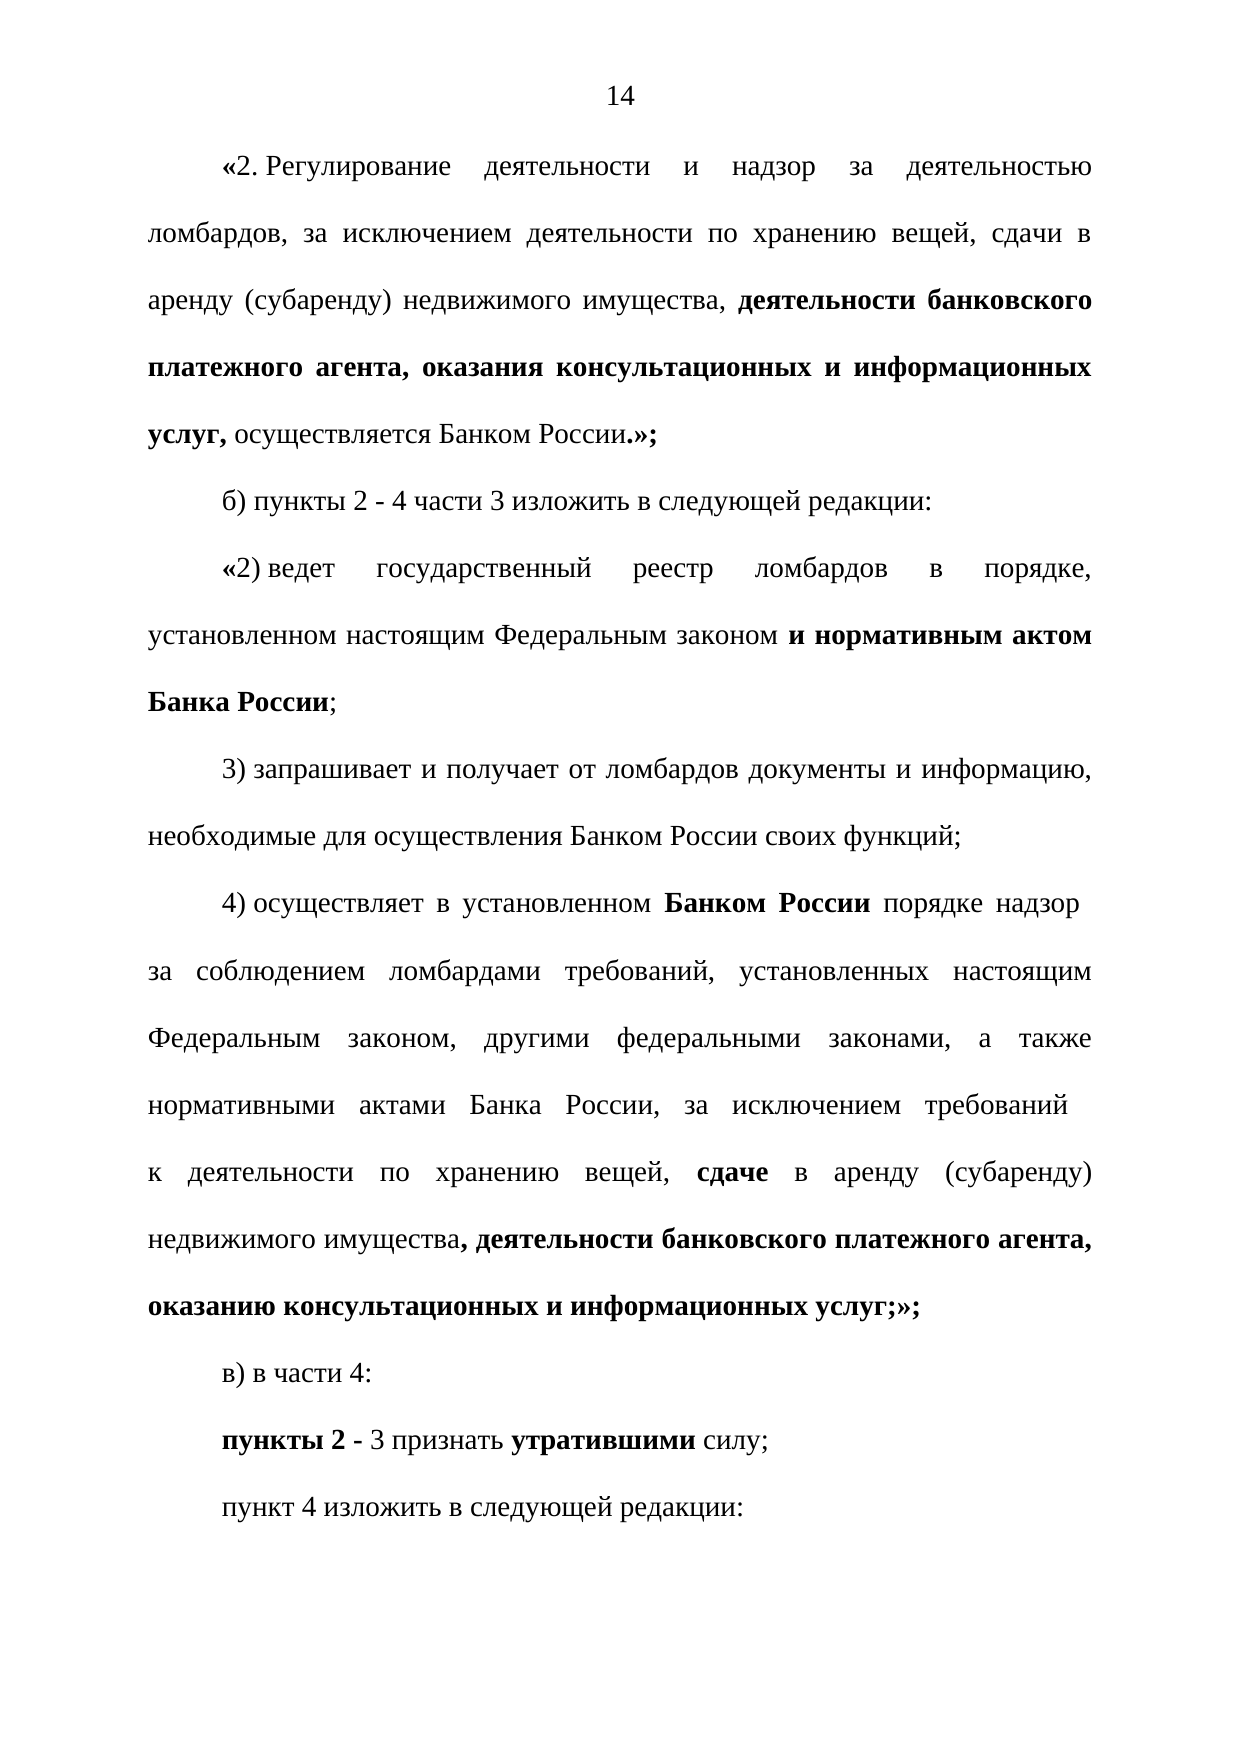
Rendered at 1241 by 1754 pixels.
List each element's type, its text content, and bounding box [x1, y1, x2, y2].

text «2) ведет государственный реестр ломбардов в порядке, установленном настоящим Федеральным законом и нормативным актом Банка России; [148, 550, 1092, 718]
text пункт 4 изложить в следующей редакции: [148, 1489, 1092, 1523]
text «2. Регулирование деятельности и надзор за деятельностью ломбардов, за исключением деятельности по хранению вещей, сдачи в аренду (субаренду) недвижимого имущества, деятельности банковского платежного агента, оказания консультационных и информационных услуг, осуществляется Банком России.»; [148, 148, 1092, 449]
text б) пункты 2 - 4 части 3 изложить в следующей редакции: [148, 483, 1092, 517]
text 4) осуществляет в установленном Банком России порядке надзор за соблюдением ломбардами требований, установленных настоящим Федеральным законом, другими федеральными законами, а также нормативными актами Банка России, за исключением требований к деятельности по хранению вещей, сдаче в аренду (субаренду) недвижимого имущества, деятельности банковского платежного агента, оказанию консультационных и информационных услуг;»; [148, 886, 1092, 1322]
text 3) запрашивает и получает от ломбардов документы и информацию, необходимые для осуществления Банком России своих функций; [148, 751, 1092, 852]
text пункты 2 - 3 признать утратившими силу; [148, 1422, 1092, 1456]
text в) в части 4: [148, 1355, 1092, 1389]
